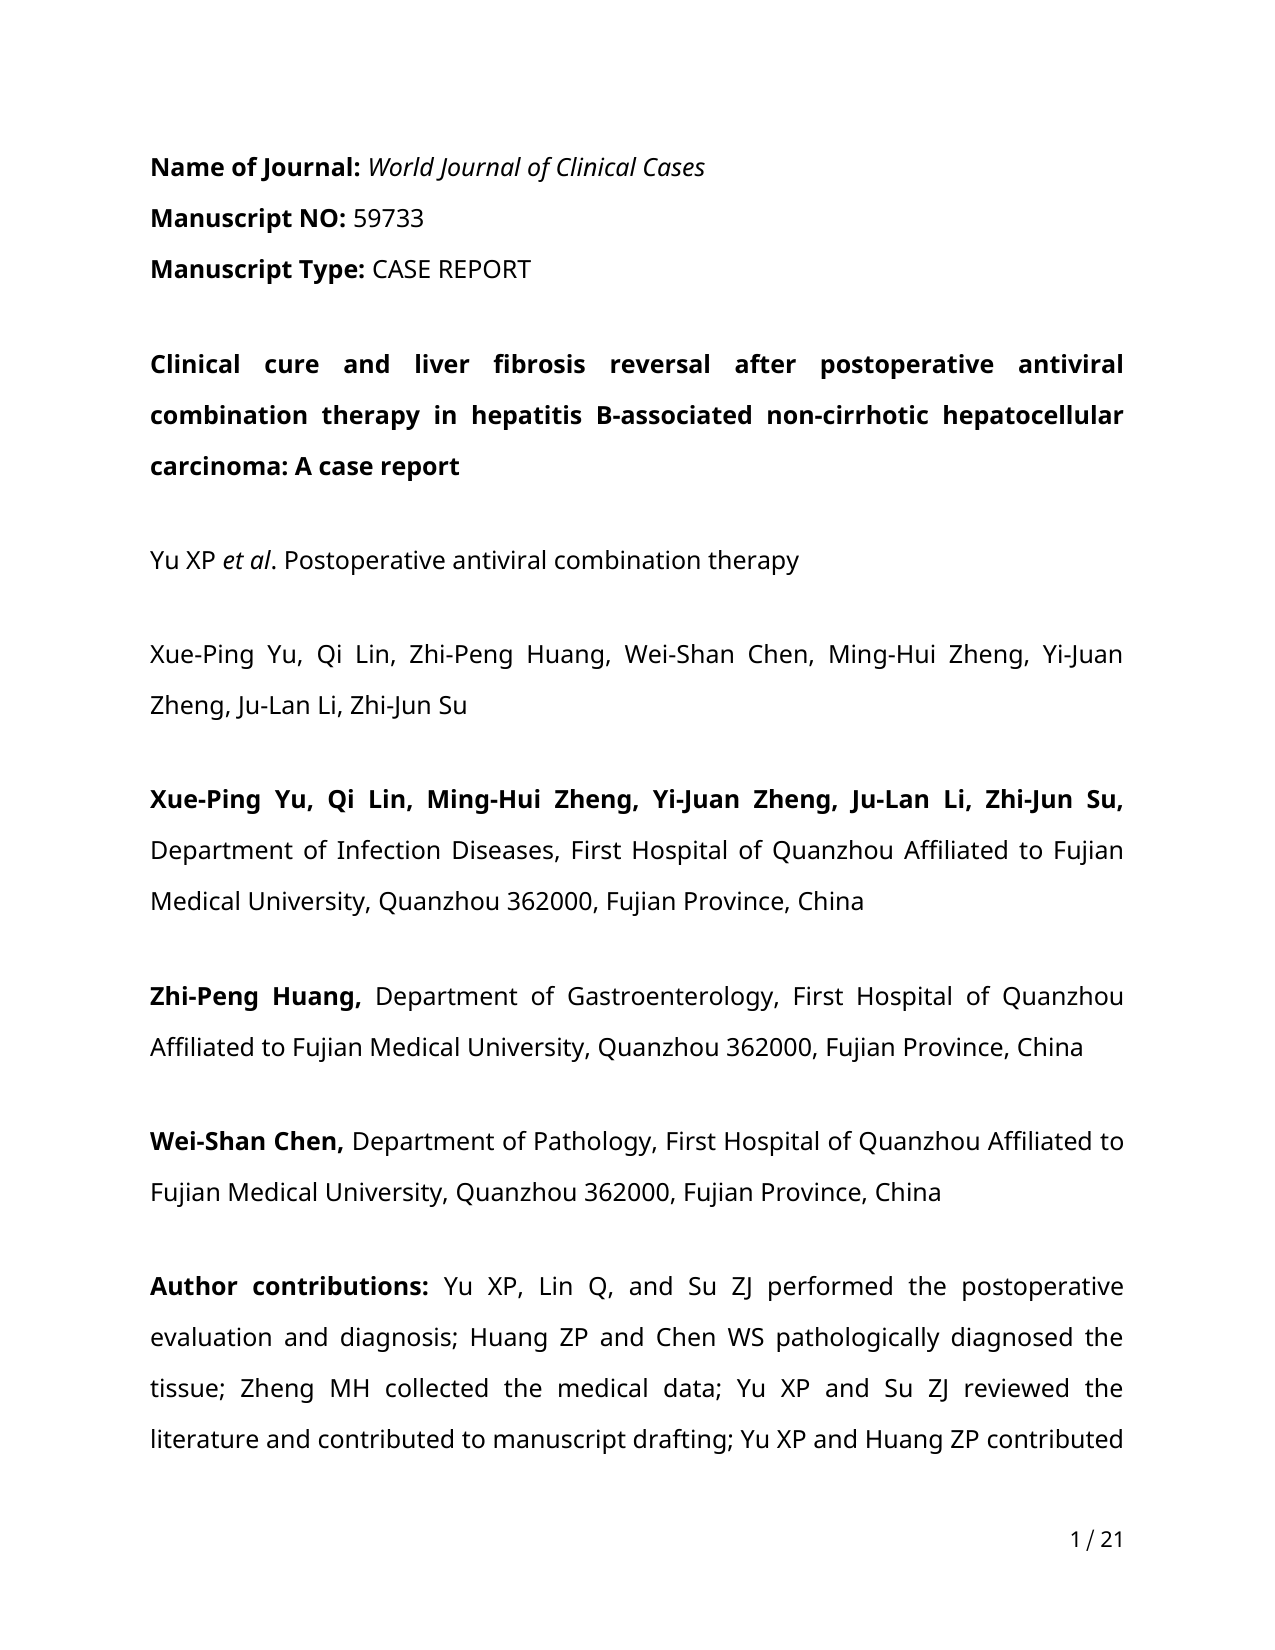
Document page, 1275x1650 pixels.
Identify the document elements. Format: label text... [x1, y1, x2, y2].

text Clinical cure and liver fibrosis reversal after postoperative antiviral combination therapy in hepatitis B-associated non-cirrhotic hepatocellular carcinoma: A case report [150, 346, 1125, 482]
text Manuscript NO: 59733 [150, 201, 1125, 235]
text Name of Journal: World Journal of Clinical Cases [150, 150, 1125, 184]
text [150, 1268, 1125, 1456]
text Manuscript Type: CASE REPORT [150, 252, 1125, 286]
text Xue-Ping Yu, Qi Lin, Zhi-Peng Huang, Wei-Shan Chen, Ming-Hui Zheng, Yi-Juan Zheng, Ju-Lan Li, Zhi-Jun Su [150, 637, 1125, 722]
text Xue-Ping Yu, Qi Lin, Ming-Hui Zheng, Yi-Juan Zheng, Ju-Lan Li, Zhi-Jun Su, Department of Infection Diseases, First Hospital of Quanzhou Affiliated to Fujian Medical University, Quanzhou 362000, Fujian Province, China [150, 782, 1125, 918]
text Wei-Shan Chen, Department of Pathology, First Hospital of Quanzhou Affiliated to Fujian Medical University, Quanzhou 362000, Fujian Province, China [150, 1123, 1125, 1208]
text Yu XP et al. Postoperative antiviral combination therapy [150, 542, 1125, 577]
text Zhi-Peng Huang, Department of Gastroenterology, First Hospital of Quanzhou Affiliated to Fujian Medical University, Quanzhou 362000, Fujian Province, China [150, 978, 1125, 1063]
